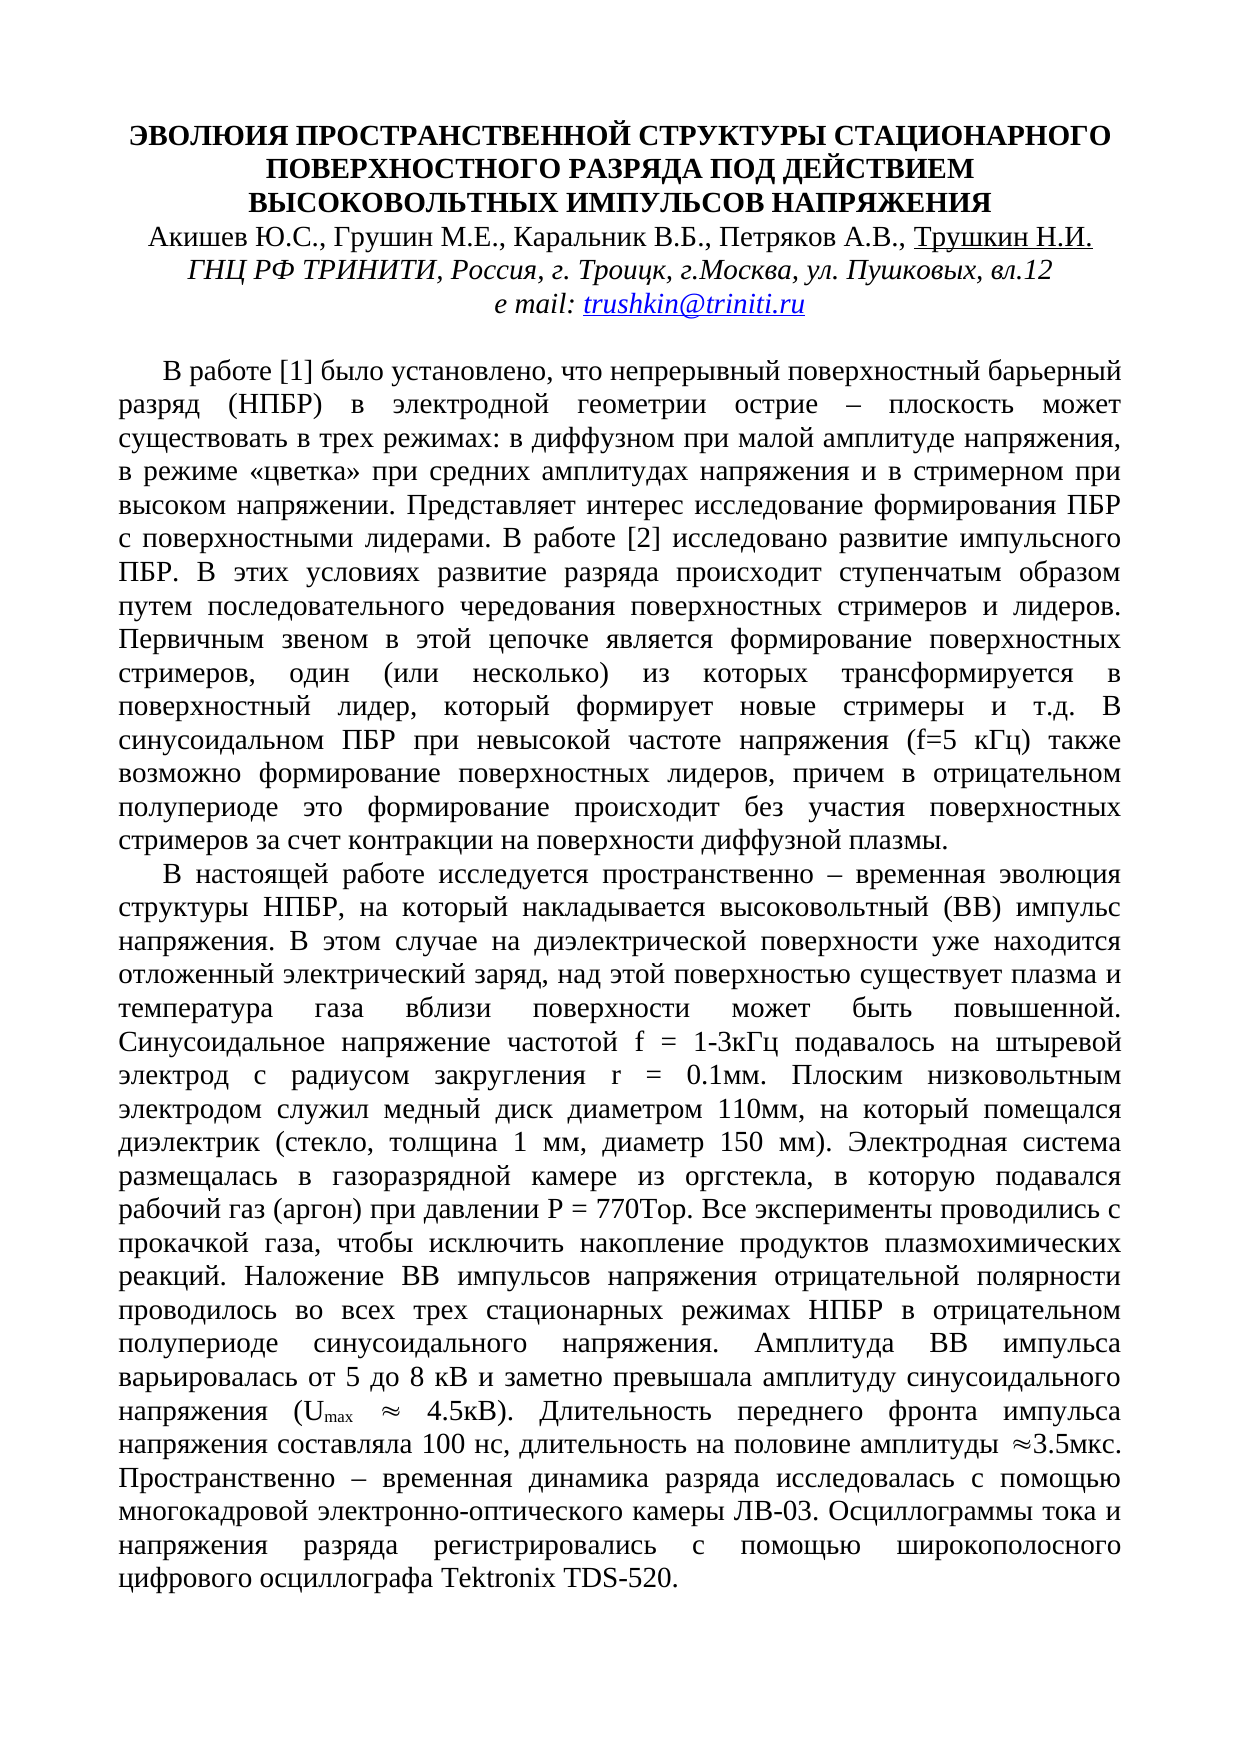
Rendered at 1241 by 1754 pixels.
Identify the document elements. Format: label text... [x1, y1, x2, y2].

text Акишев Ю.С., Грушин М.Е., Каральник В.Б., Петряков А.В., Трушкин Н.И. [118, 219, 1122, 252]
text В работе [1] было установлено, что непрерывный поверхностный барьерный разряд (НПБР) в электродной геометрии острие – плоскость может существовать в трех режимах: в диффузном при малой амплитуде напряжения, в режиме «цветка» при средних амплитудах напряжения и в стримерном при высоком напряжении. Представляет интерес исследование формирования ПБР с поверхностными лидерами. В работе [2] исследовано развитие импульсного ПБР. В этих условиях развитие разряда происходит ступенчатым образом путем последовательного чередования поверхностных стримеров и лидеров. Первичным звеном в этой цепочке является формирование поверхностных стримеров, один (или несколько) из которых трансформируется в поверхностный лидер, который формирует новые стримеры и т.д. В синусоидальном ПБР при невысокой частоте напряжения (f=5 кГц) также возможно формирование поверхностных лидеров, причем в отрицательном полупериоде это формирование происходит без участия поверхностных стримеров за счет контракции на поверхности диффузной плазмы. [118, 353, 1122, 856]
text e mail: trushkin@triniti.ru [118, 286, 1122, 319]
text ГНЦ РФ ТРИНИТИ, Россия, г. Троицк, г.Москва, ул. Пушковых, вл.12 [118, 252, 1122, 286]
text ЭВОЛЮИЯ ПРОСТРАНСТВЕННОЙ СТРУКТУРЫ СТАЦИОНАРНОГО ПОВЕРХНОСТНОГО РАЗРЯДА ПОД ДЕЙСТВИЕМ ВЫСОКОВОЛЬТНЫХ ИМПУЛЬСОВ НАПРЯЖЕНИЯ [118, 118, 1122, 219]
text В настоящей работе исследуется пространственно – временная эволюция структуры НПБР, на который накладывается высоковольтный (ВВ) импульс напряжения. В этом случае на диэлектрической поверхности уже находится отложенный электрический заряд, над этой поверхностью существует плазма и температура газа вблизи поверхности может быть повышенной. Синусоидальное напряжение частотой f = 1-3кГц подавалось на штыревой электрод с радиусом закругления r = 0.1мм. Плоским низковольтным электродом служил медный диск диаметром 110мм, на который помещался диэлектрик (стекло, толщина 1 мм, диаметр 150 мм). Электродная система размещалась в газоразрядной камере из оргстекла, в которую подавался рабочий газ (аргон) при давлении Р = 770Тор. Все эксперименты проводились с прокачкой газа, чтобы исключить накопление продуктов плазмохимических реакций. Наложение ВВ импульсов напряжения отрицательной полярности проводилось во всех трех стационарных режимах НПБР в отрицательном полупериоде синусоидального напряжения. Амплитуда ВВ импульса варьировалась от 5 до 8 кВ и заметно превышала амплитуду синусоидального напряжения (Umax 4.5кВ). Длительность переднего фронта импульса напряжения составляла 100 нс, длительность на половине амплитуды 3.5мкс. Пространственно – временная динамика разряда исследовалась с помощью многокадровой электронно-оптического камеры ЛВ-03. Осциллограммы тока и напряжения разряда регистрировались с помощью широкополосного цифрового осциллографа Tektronix TDS-520. [118, 856, 1122, 1594]
